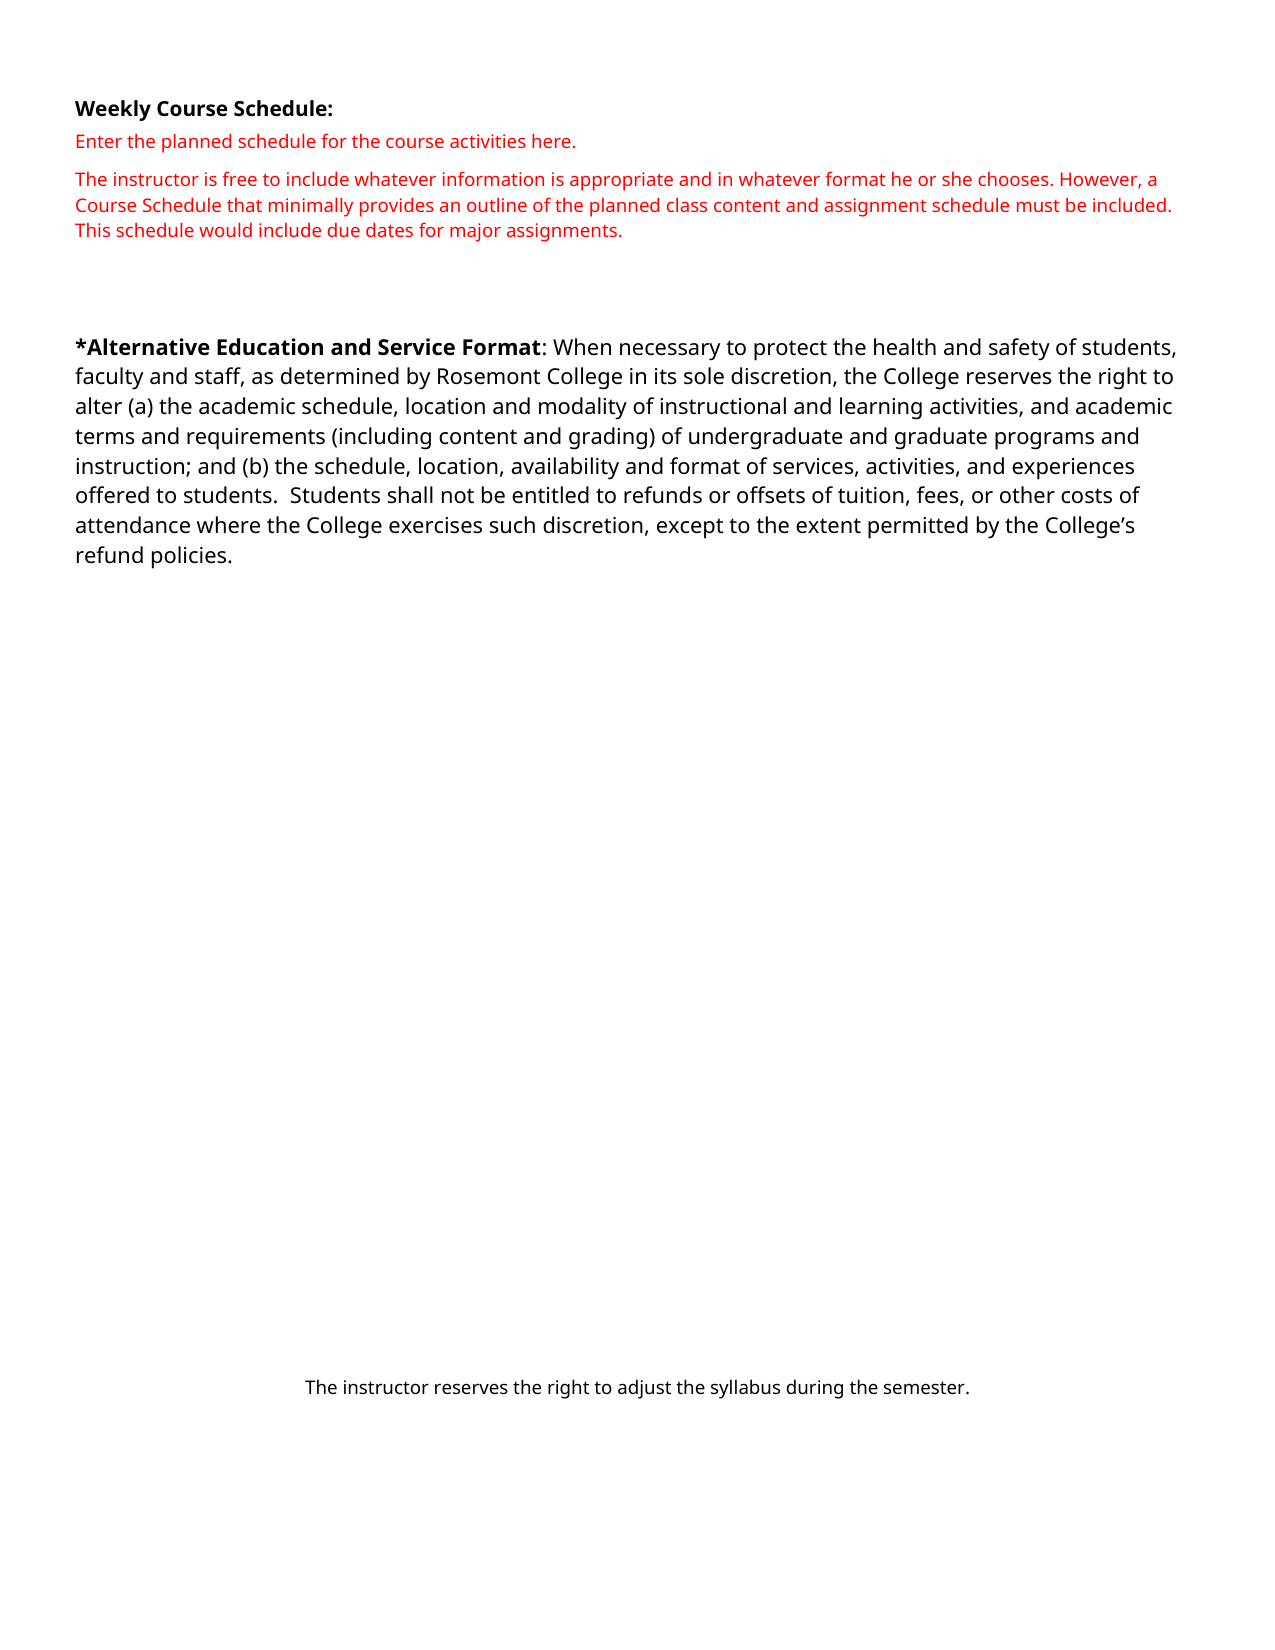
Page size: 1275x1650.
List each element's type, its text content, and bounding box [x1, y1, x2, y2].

text The instructor reserves the right to adjust the syllabus during the semester. [75, 1374, 1200, 1400]
text Enter the planned schedule for the course activities here. [75, 128, 1200, 154]
text The instructor is free to include whatever information is appropriate and in whatever format he or she chooses. However, a Course Schedule that minimally provides an outline of the planned class content and assignment schedule must be included. This schedule would include due dates for major assignments. [75, 166, 1200, 243]
text *Alternative Education and Service Format: When necessary to protect the health and safety of students, faculty and staff, as determined by Rosemont College in its sole discretion, the College reserves the right to alter (a) the academic schedule, location and modality of instructional and learning activities, and academic terms and requirements (including content and grading) of undergraduate and graduate programs and instruction; and (b) the schedule, location, availability and format of services, activities, and experiences offered to students. Students shall not be entitled to refunds or offsets of tuition, fees, or other costs of attendance where the College exercises such discretion, except to the extent permitted by the College’s refund policies. [75, 332, 1200, 570]
subtitle Weekly Course Schedule: [75, 94, 1200, 122]
